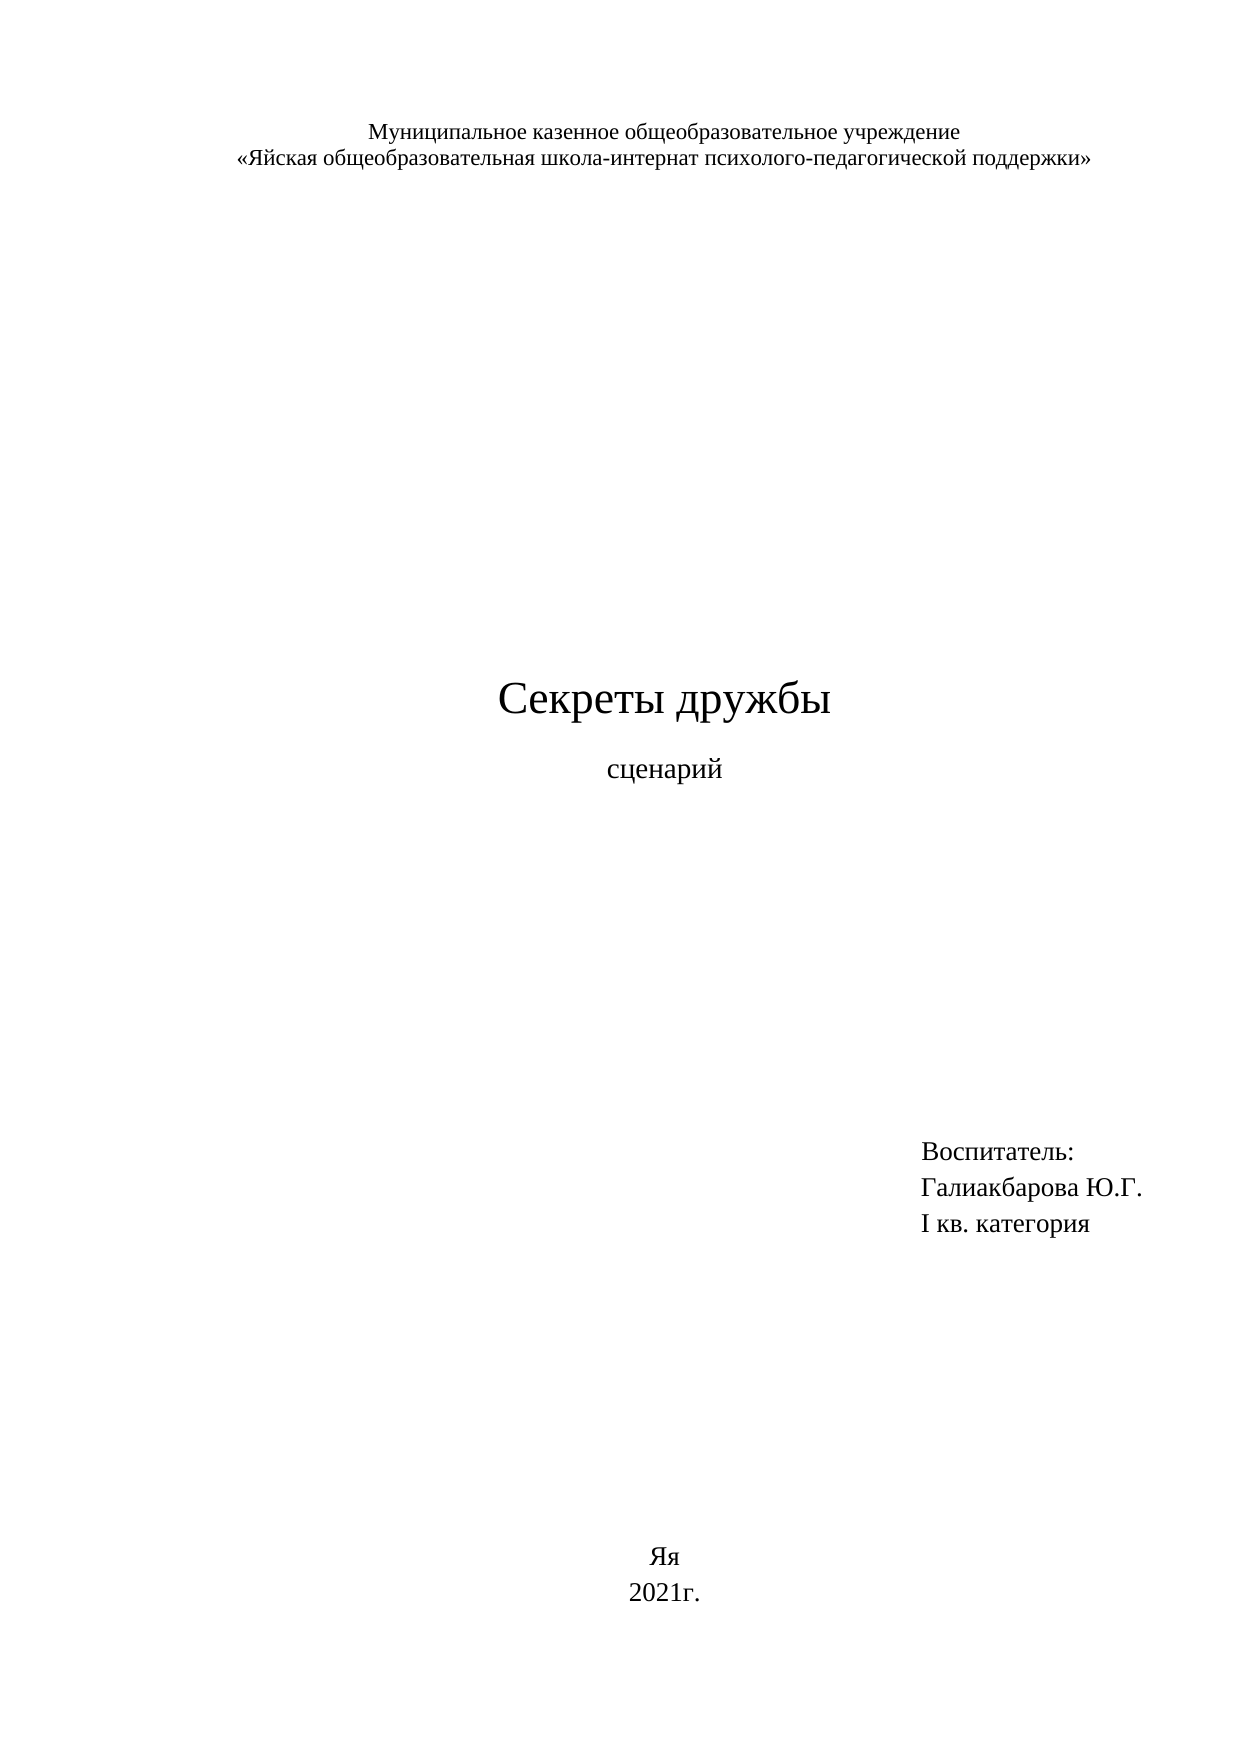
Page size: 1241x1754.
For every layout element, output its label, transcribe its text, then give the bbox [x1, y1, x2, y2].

text Яя [177, 1540, 1152, 1571]
text «Яйская общеобразовательная школа-интернат психолого-педагогической поддержки» [177, 144, 1152, 171]
text сценарий [177, 752, 1152, 785]
text 2021г. [177, 1576, 1152, 1607]
text Муниципальное казенное общеобразовательное учреждение [177, 118, 1152, 144]
text Секреты дружбы [177, 670, 1152, 723]
text I кв. категория [177, 1207, 1152, 1238]
text Галиакбарова Ю.Г. [177, 1171, 1152, 1202]
text Воспитатель: [177, 1135, 1152, 1166]
